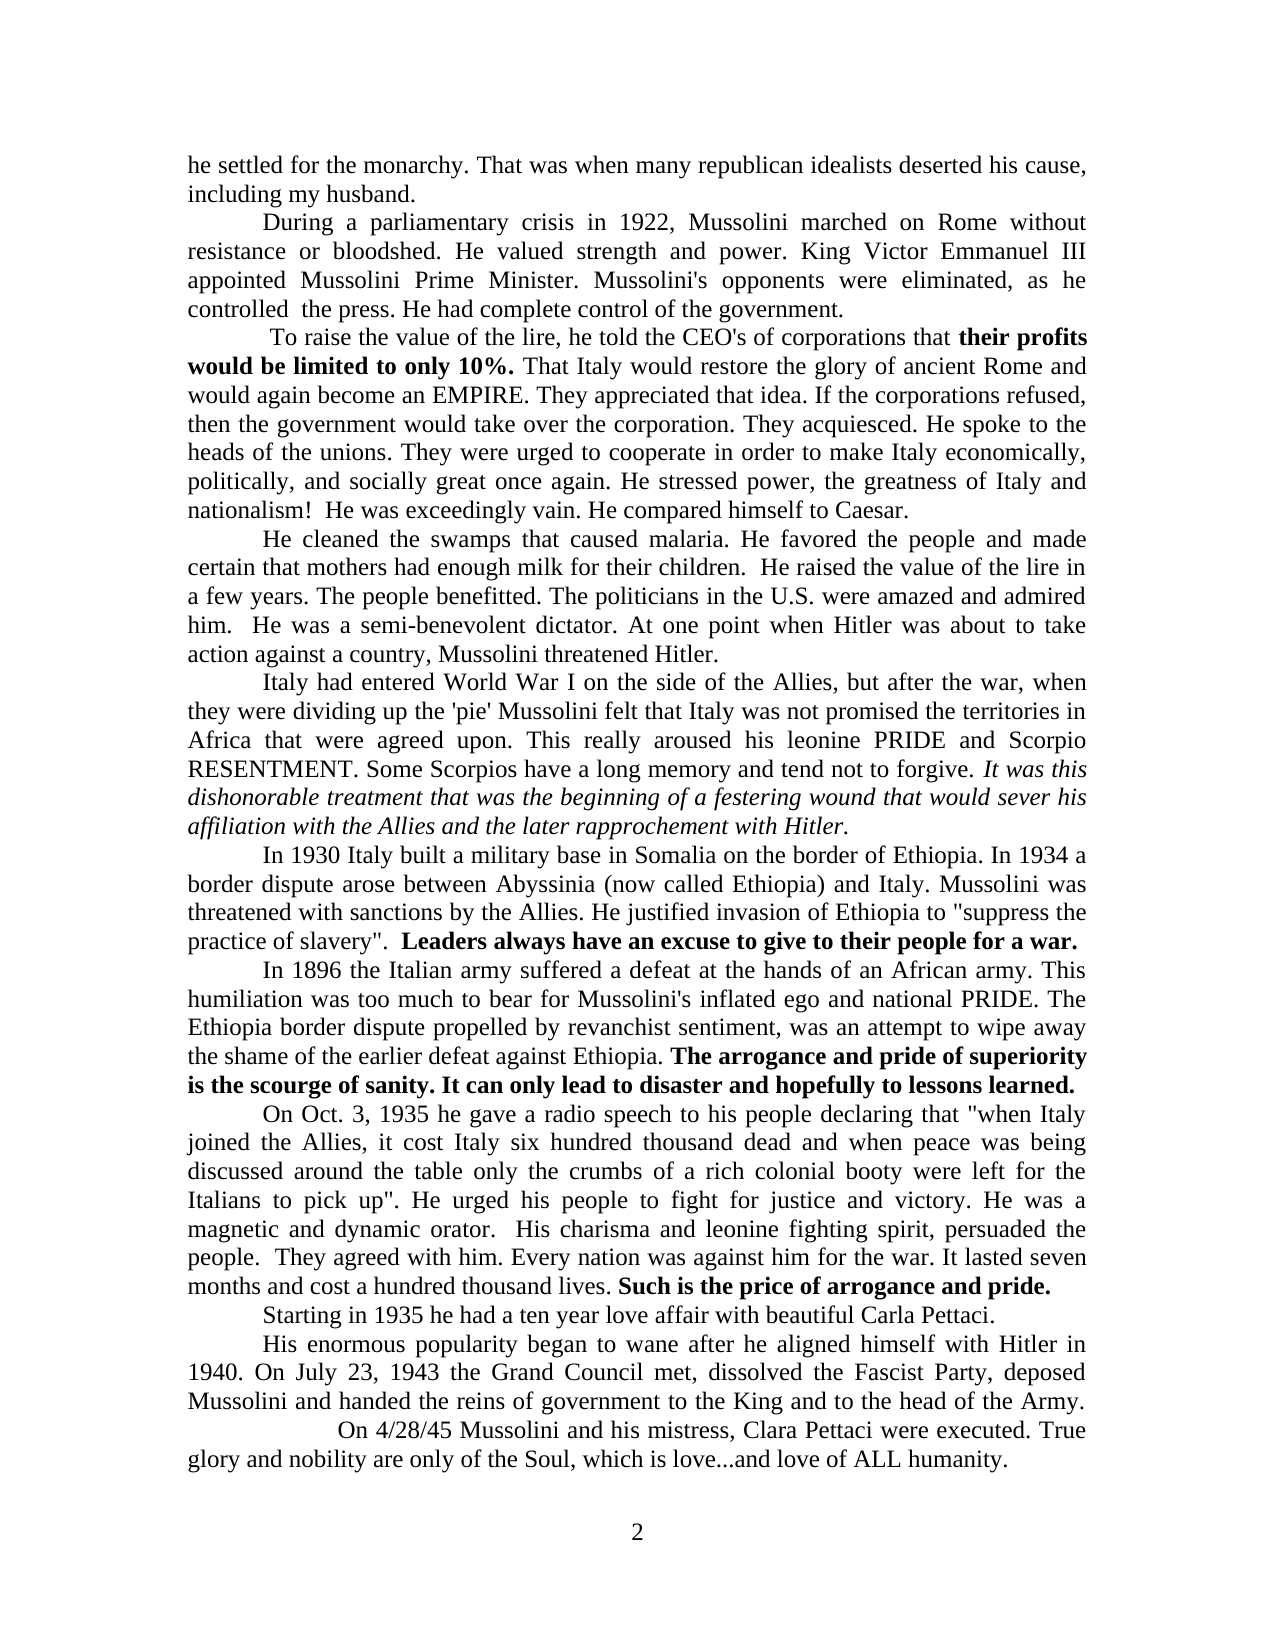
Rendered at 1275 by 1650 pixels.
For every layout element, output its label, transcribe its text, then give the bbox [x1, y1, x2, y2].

text In 1896 the Italian army suffered a defeat at the hands of an African army. This humiliation was too much to bear for Mussolini's inflated ego and national PRIDE. The Ethiopia border dispute propelled by revanchist sentiment, was an attempt to wipe away the shame of the earlier defeat against Ethiopia. The arrogance and pride of superiority is the scourge of sanity. It can only lead to disaster and hopefully to lessons learned. [187, 955, 1087, 1099]
text He cleaned the swamps that caused malaria. He favored the people and made certain that mothers had enough milk for their children. He raised the value of the lire in a few years. The people benefitted. The politicians in the U.S. were amazed and admired him. He was a semi-benevolent dictator. At one point when Hitler was about to take action against a country, Mussolini threatened Hitler. [187, 524, 1087, 667]
text During a parliamentary crisis in 1922, Mussolini marched on Rome without resistance or bloodshed. He valued strength and power. King Victor Emmanuel III appointed Mussolini Prime Minister. Mussolini's opponents were eliminated, as he controlled the press. He had complete control of the government. [187, 207, 1087, 322]
text In 1930 Italy built a military base in Somalia on the border of Ethiopia. In 1934 a border dispute arose between Abyssinia (now called Ethiopia) and Italy. Mussolini was threatened with sanctions by the Allies. He justified invasion of Ethiopia to "suppress the practice of slavery". Leaders always have an excuse to give to their people for a war. [187, 840, 1087, 955]
text His enormous popularity began to wane after he aligned himself with Hitler in 1940. On July 23, 1943 the Grand Council met, dissolved the Fascist Party, deposed Mussolini and handed the reins of government to the King and to the head of the Army. On 4/28/45 Mussolini and his mistress, Clara Pettaci were executed. True glory and nobility are only of the Soul, which is love...and love of ALL humanity. [187, 1329, 1087, 1472]
text On Oct. 3, 1935 he gave a radio speech to his people declaring that "when Italy joined the Allies, it cost Italy six hundred thousand dead and when peace was being discussed around the table only the crumbs of a rich colonial booty were left for the Italians to pick up". He urged his people to fight for justice and victory. He was a magnetic and dynamic orator. His charisma and leonine fighting spirit, persuaded the people. They agreed with him. Every nation was against him for the war. It lasted seven months and cost a hundred thousand lives. Such is the price of arrogance and pride. [187, 1099, 1087, 1300]
text To raise the value of the lire, he told the CEO's of corporations that their profits would be limited to only 10%. That Italy would restore the glory of ancient Rome and would again become an EMPIRE. They appreciated that idea. If the corporations refused, then the government would take over the corporation. They acquiesced. He spoke to the heads of the unions. They were urged to cooperate in order to make Italy economically, politically, and socially great once again. He stressed power, the greatness of Italy and nationalism! He was exceedingly vain. He compared himself to Caesar. [187, 322, 1087, 524]
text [187, 150, 1087, 207]
text Italy had entered World War I on the side of the Allies, but after the war, when they were dividing up the 'pie' Mussolini felt that Italy was not promised the territories in Africa that were agreed upon. This really aroused his leonine PRIDE and Scorpio RESENTMENT. Some Scorpios have a long memory and tend not to forgive. It was this dishonorable treatment that was the beginning of a festering wound that would sever his affiliation with the Allies and the later rapprochement with Hitler. [187, 667, 1087, 840]
text Starting in 1935 he had a ten year love affair with beautiful Carla Pettaci. [187, 1300, 1087, 1329]
